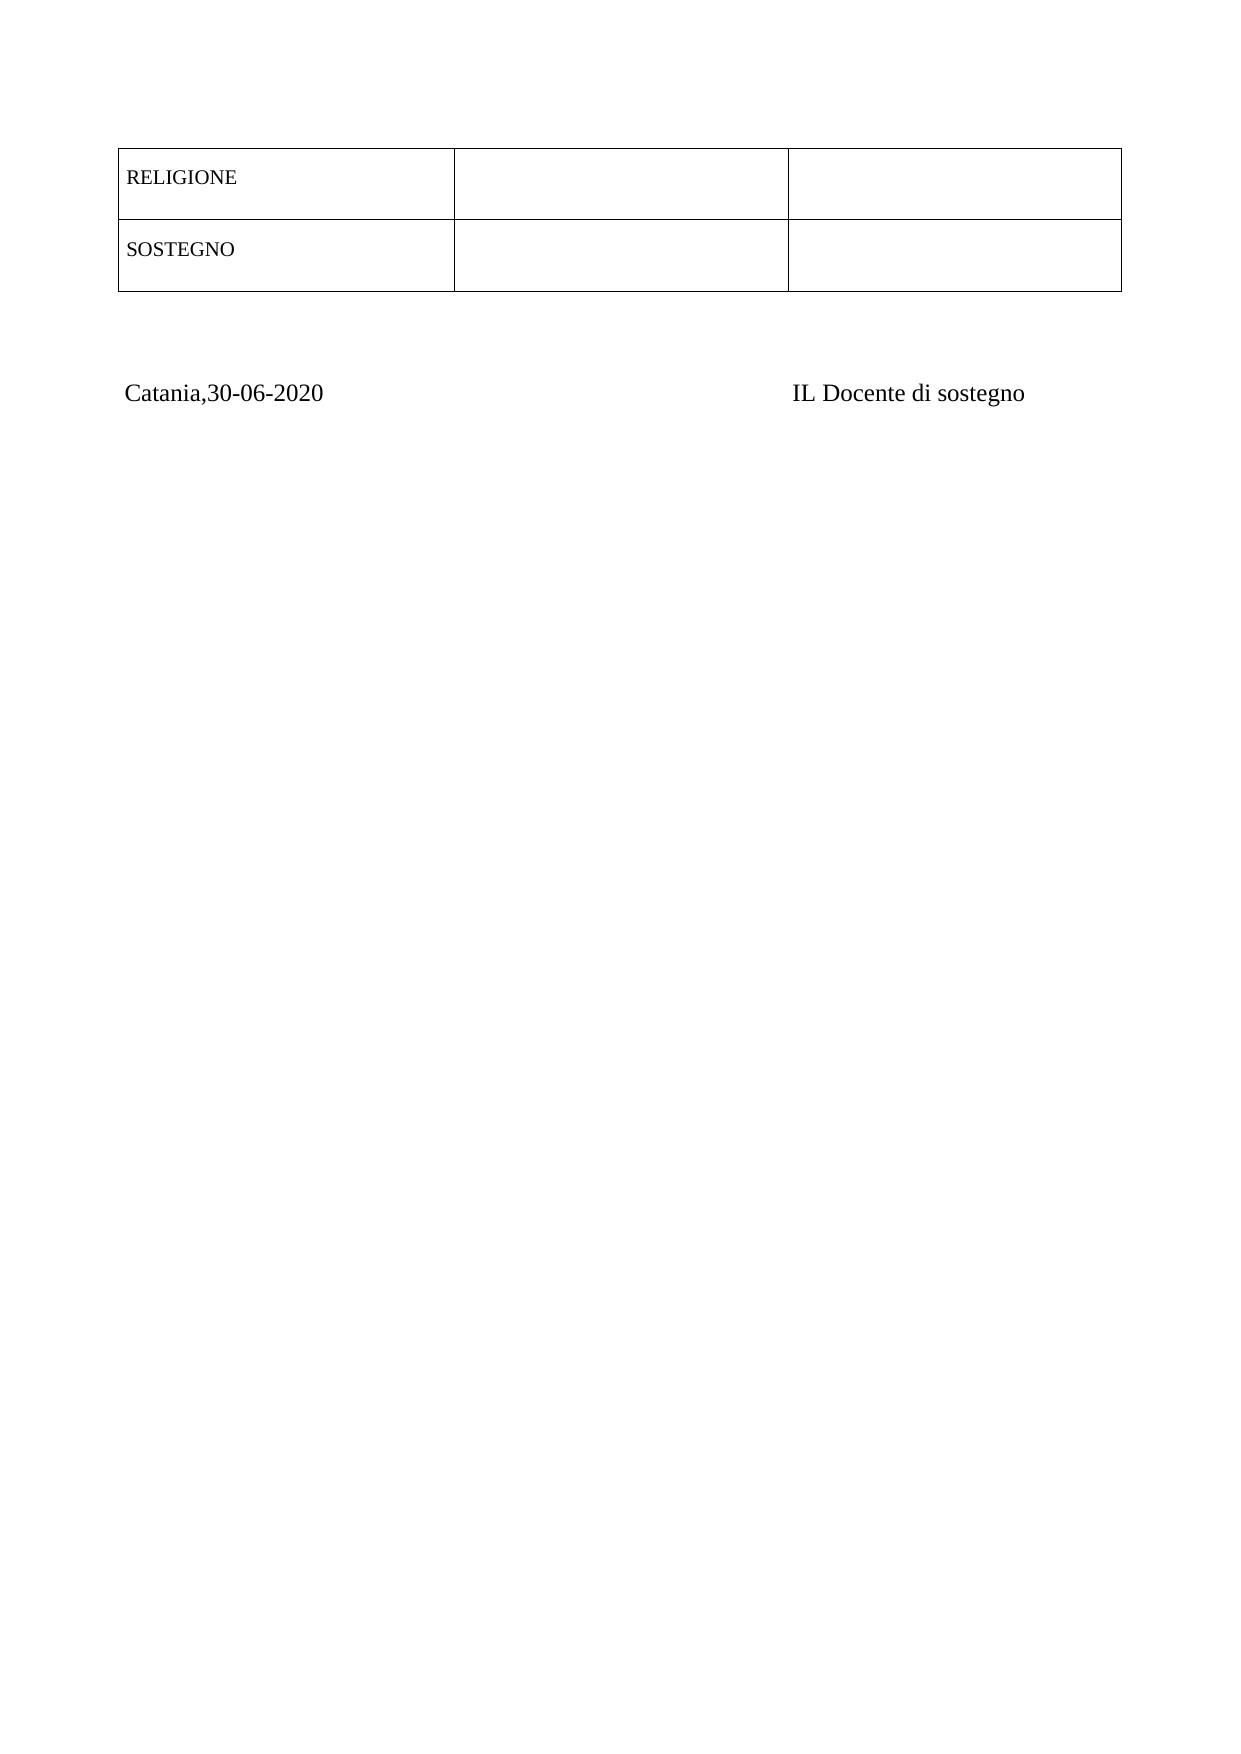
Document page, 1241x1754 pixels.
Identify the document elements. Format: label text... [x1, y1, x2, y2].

table_cell RELIGIONE [119, 149, 454, 219]
table_cell [455, 220, 788, 291]
table_cell [789, 149, 1121, 219]
table_cell [455, 149, 788, 219]
table_cell [789, 220, 1121, 291]
text Catania,30-06-2020 IL Docente di sostegno [118, 378, 1122, 407]
table_cell SOSTEGNO [119, 220, 454, 291]
